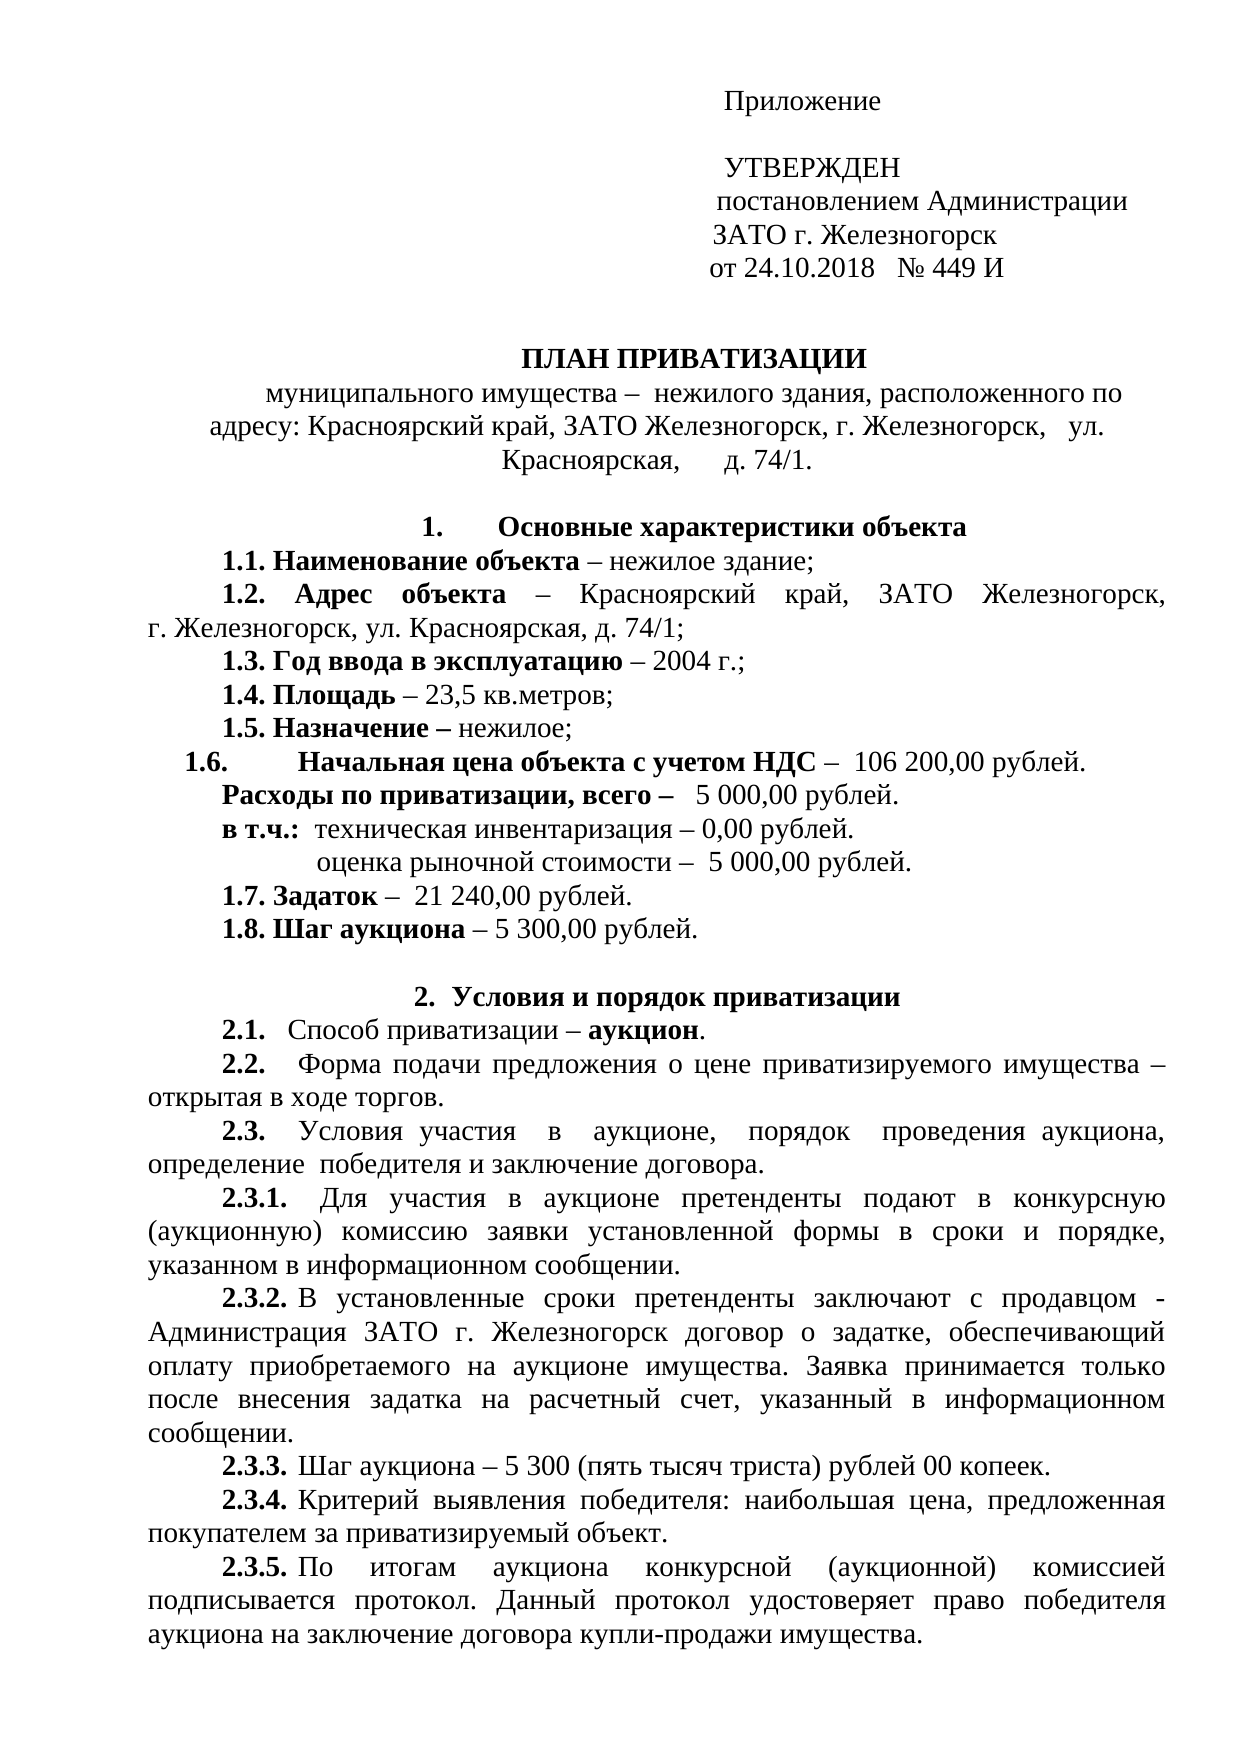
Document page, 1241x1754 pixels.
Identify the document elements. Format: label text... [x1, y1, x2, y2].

text ЗАТО г. Железногорск [148, 217, 1166, 250]
text 1.2. Адрес объекта – Красноярский край, ЗАТО Железногорск, г. Железногорск, ул. Красноярская, д. 74/1; [148, 576, 1166, 643]
subtitle ПЛАН ПРИВАТИЗАЦИИ [148, 341, 1166, 375]
text 1.5. Назначение – нежилое; [148, 710, 1166, 744]
list Условия и порядок приватизации [148, 979, 1166, 1012]
text 1.1. Наименование объекта – нежилое здание; [148, 543, 1166, 576]
text оценка рыночной стоимости – 5 000,00 рублей. [177, 844, 1166, 878]
text от 24.10.2018 № 449 И [673, 250, 1166, 284]
subtitle УТВЕРЖДЕН [148, 150, 1166, 183]
list Условия участия в аукционе, порядок проведения аукциона, определение победителя и заключение договора. [148, 1113, 1166, 1180]
list Основные характеристики объекта [148, 509, 1166, 543]
list Для участия в аукционе претенденты подают в конкурсную (аукционную) комиссию заявки установленной формы в сроки и порядке, указанном в информационном сообщении. [148, 1180, 1166, 1281]
list По итогам аукциона конкурсной (аукционной) комиссией подписывается протокол. Данный протокол удостоверяет право победителя аукциона на заключение договора купли-продажи имущества. [148, 1549, 1166, 1649]
text 1.4. Площадь – 23,5 кв.метров; [148, 677, 1166, 710]
list Начальная цена объекта с учетом НДС – 106 200,00 рублей. [148, 744, 1166, 777]
list В установленные сроки претенденты заключают с продавцом -Администрация ЗАТО г. Железногорск договор о задатке, обеспечивающий оплату приобретаемого на аукционе имущества. Заявка принимается только после внесения задатка на расчетный счет, указанный в информационном сообщении. [148, 1281, 1166, 1448]
text муниципального имущества – нежилого здания, расположенного по адресу: Красноярский край, ЗАТО Железногорск, г. Железногорск, ул. Красноярская, д. 74/1. [148, 375, 1166, 476]
list Шаг аукциона – 5 300 (пять тысяч триста) рублей 00 копеек. [148, 1448, 1166, 1482]
subtitle Приложение [148, 83, 1166, 116]
text 1.3. Год ввода в эксплуатацию – 2004 г.; [148, 643, 1166, 677]
text постановлением Администрации [148, 183, 1166, 217]
text в т.ч.: техническая инвентаризация – 0,00 рублей. [177, 811, 1166, 844]
text Расходы по приватизации, всего – 5 000,00 рублей. [177, 777, 1166, 811]
list Форма подачи предложения о цене приватизируемого имущества – открытая в ходе торгов. [148, 1046, 1166, 1113]
list Критерий выявления победителя: наибольшая цена, предложенная покупателем за приватизируемый объект. [148, 1482, 1166, 1549]
text 2.1. Способ приватизации – аукцион. [148, 1012, 1166, 1046]
text 1.7. Задаток – 21 240,00 рублей. [148, 878, 1166, 912]
text 1.8. Шаг аукциона – 5 300,00 рублей. [148, 912, 1166, 945]
